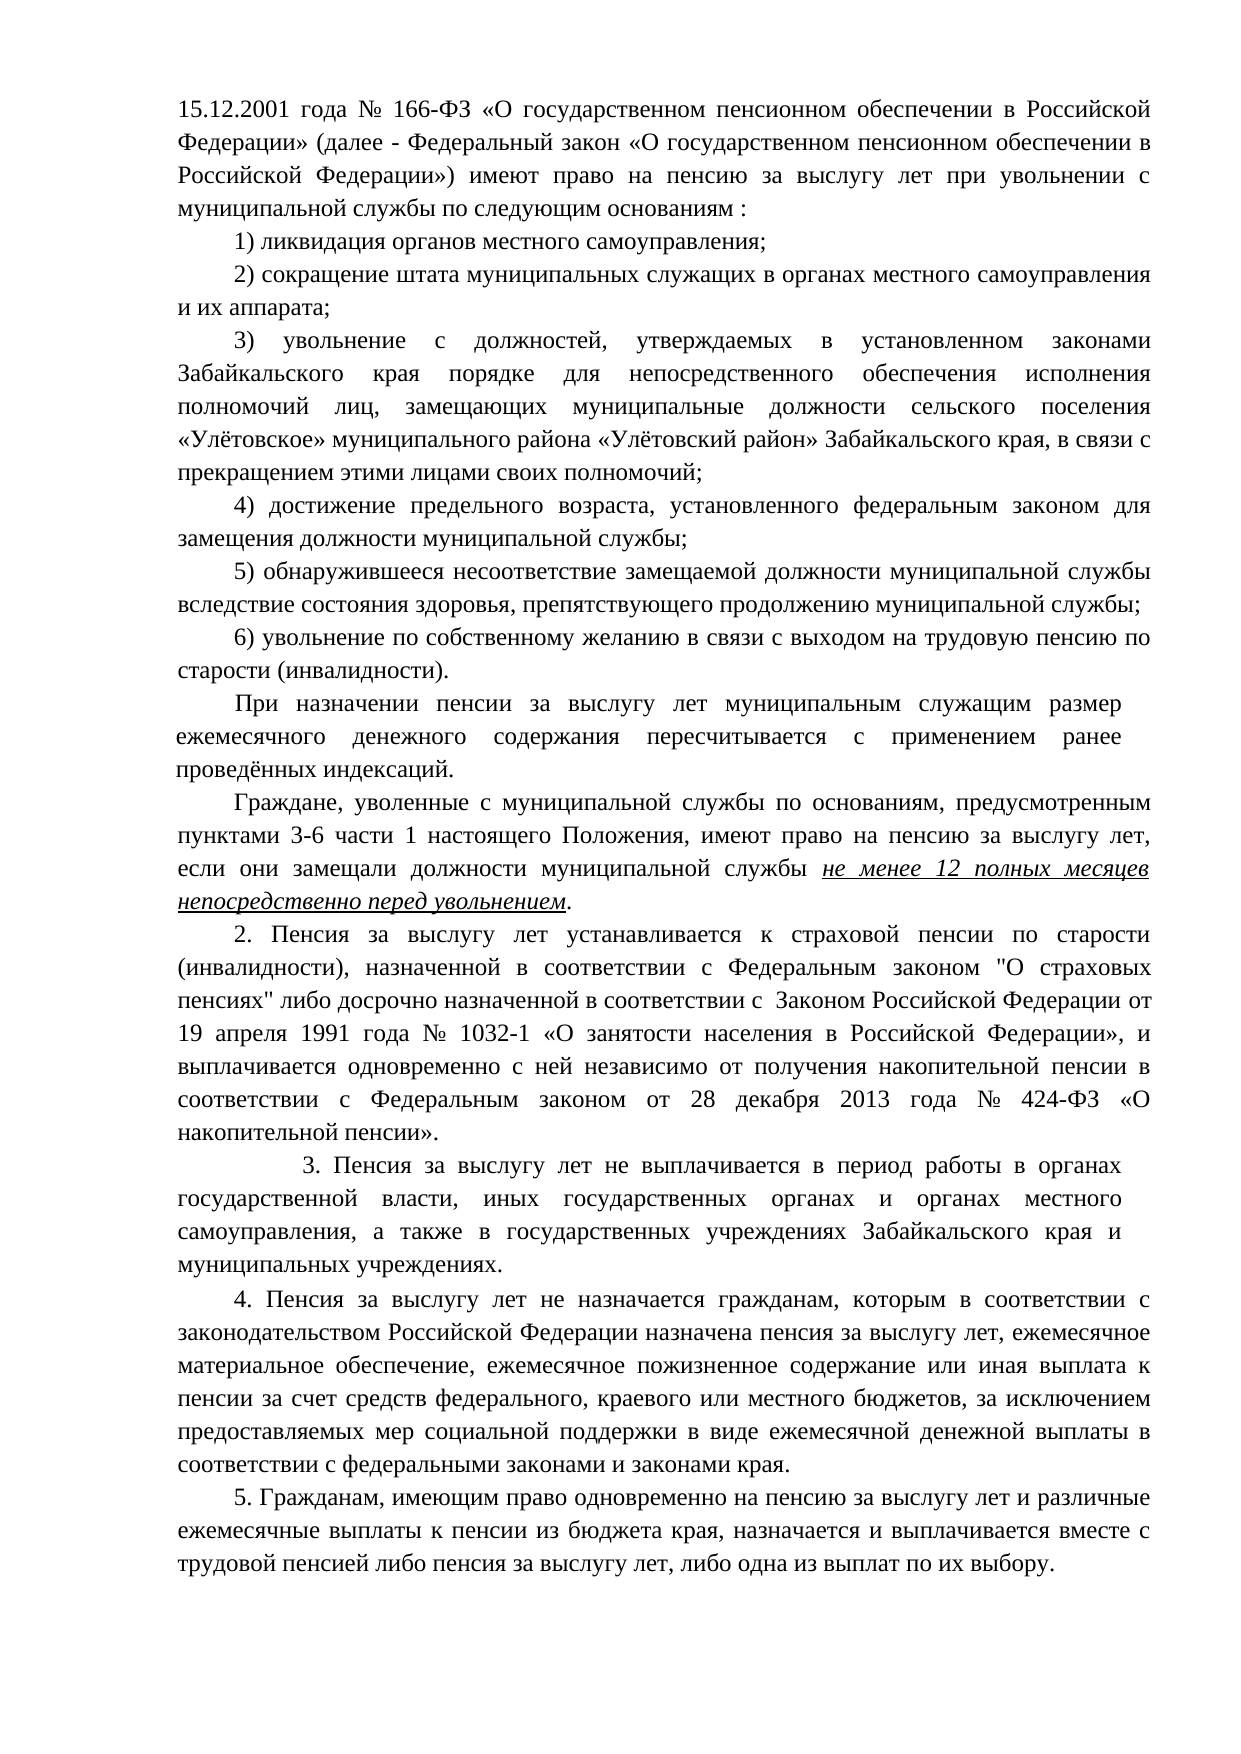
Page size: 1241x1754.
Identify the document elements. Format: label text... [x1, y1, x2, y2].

text 2. Пенсия за выслугу лет устанавливается к страховой пенсии по старости (инвалидности), назначенной в соответствии с Федеральным законом "О страховых пенсиях" либо досрочно назначенной в соответствии с Законом Российской Федерации от 19 апреля 1991 года № 1032-1 «О занятости населения в Российской Федерации», и выплачивается одновременно с ней независимо от получения накопительной пенсии в соответствии с Федеральным законом от 28 декабря 2013 года № 424-ФЗ «О накопительной пенсии». [177, 919, 1152, 1146]
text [177, 94, 1152, 221]
text 1) ликвидация органов местного самоуправления; [177, 226, 1152, 254]
text При назначении пенсии за выслугу лет муниципальным служащим размер ежемесячного денежного содержания пересчитывается с применением ранее проведённых индексаций. [176, 688, 1123, 783]
text 6) увольнение по собственному желанию в связи с выходом на трудовую пенсию по старости (инвалидности). [177, 622, 1152, 684]
text Граждане, уволенные с муниципальной службы по основаниям, предусмотренным пунктами 3-6 части 1 настоящего Положения, имеют право на пенсию за выслугу лет, если они замещали должности муниципальной службы не менее 12 полных месяцев непосредственно перед увольнением. [177, 787, 1152, 915]
text 5. Гражданам, имеющим право одновременно на пенсию за выслугу лет и различные ежемесячные выплаты к пенсии из бюджета края, назначается и выплачивается вместе с трудовой пенсией либо пенсия за выслугу лет, либо одна из выплат по их выбору. [177, 1482, 1152, 1577]
text 2) сокращение штата муниципальных служащих в органах местного самоуправления и их аппарата; [177, 259, 1152, 321]
text 3. Пенсия за выслугу лет не выплачивается в период работы в органах государственной власти, иных государственных органах и органах местного самоуправления, а также в государственных учреждениях Забайкальского края и муниципальных учреждениях. [177, 1150, 1123, 1278]
text 3) увольнение с должностей, утверждаемых в установленном законами Забайкальского края порядке для непосредственного обеспечения исполнения полномочий лиц, замещающих муниципальные должности сельского поселения «Улётовское» муниципального района «Улётовский район» Забайкальского края, в связи с прекращением этими лицами своих полномочий; [177, 325, 1152, 486]
text 4) достижение предельного возраста, установленного федеральным законом для замещения должности муниципальной службы; [177, 490, 1152, 552]
text 4. Пенсия за выслугу лет не назначается гражданам, которым в соответствии с законодательством Российской Федерации назначена пенсия за выслугу лет, ежемесячное материальное обеспечение, ежемесячное пожизненное содержание или иная выплата к пенсии за счет средств федерального, краевого или местного бюджетов, за исключением предоставляемых мер социальной поддержки в виде ежемесячной денежной выплаты в соответствии с федеральными законами и законами края. [177, 1284, 1152, 1478]
text 5) обнаружившееся несоответствие замещаемой должности муниципальной службы вследствие состояния здоровья, препятствующего продолжению муниципальной службы; [177, 556, 1152, 618]
